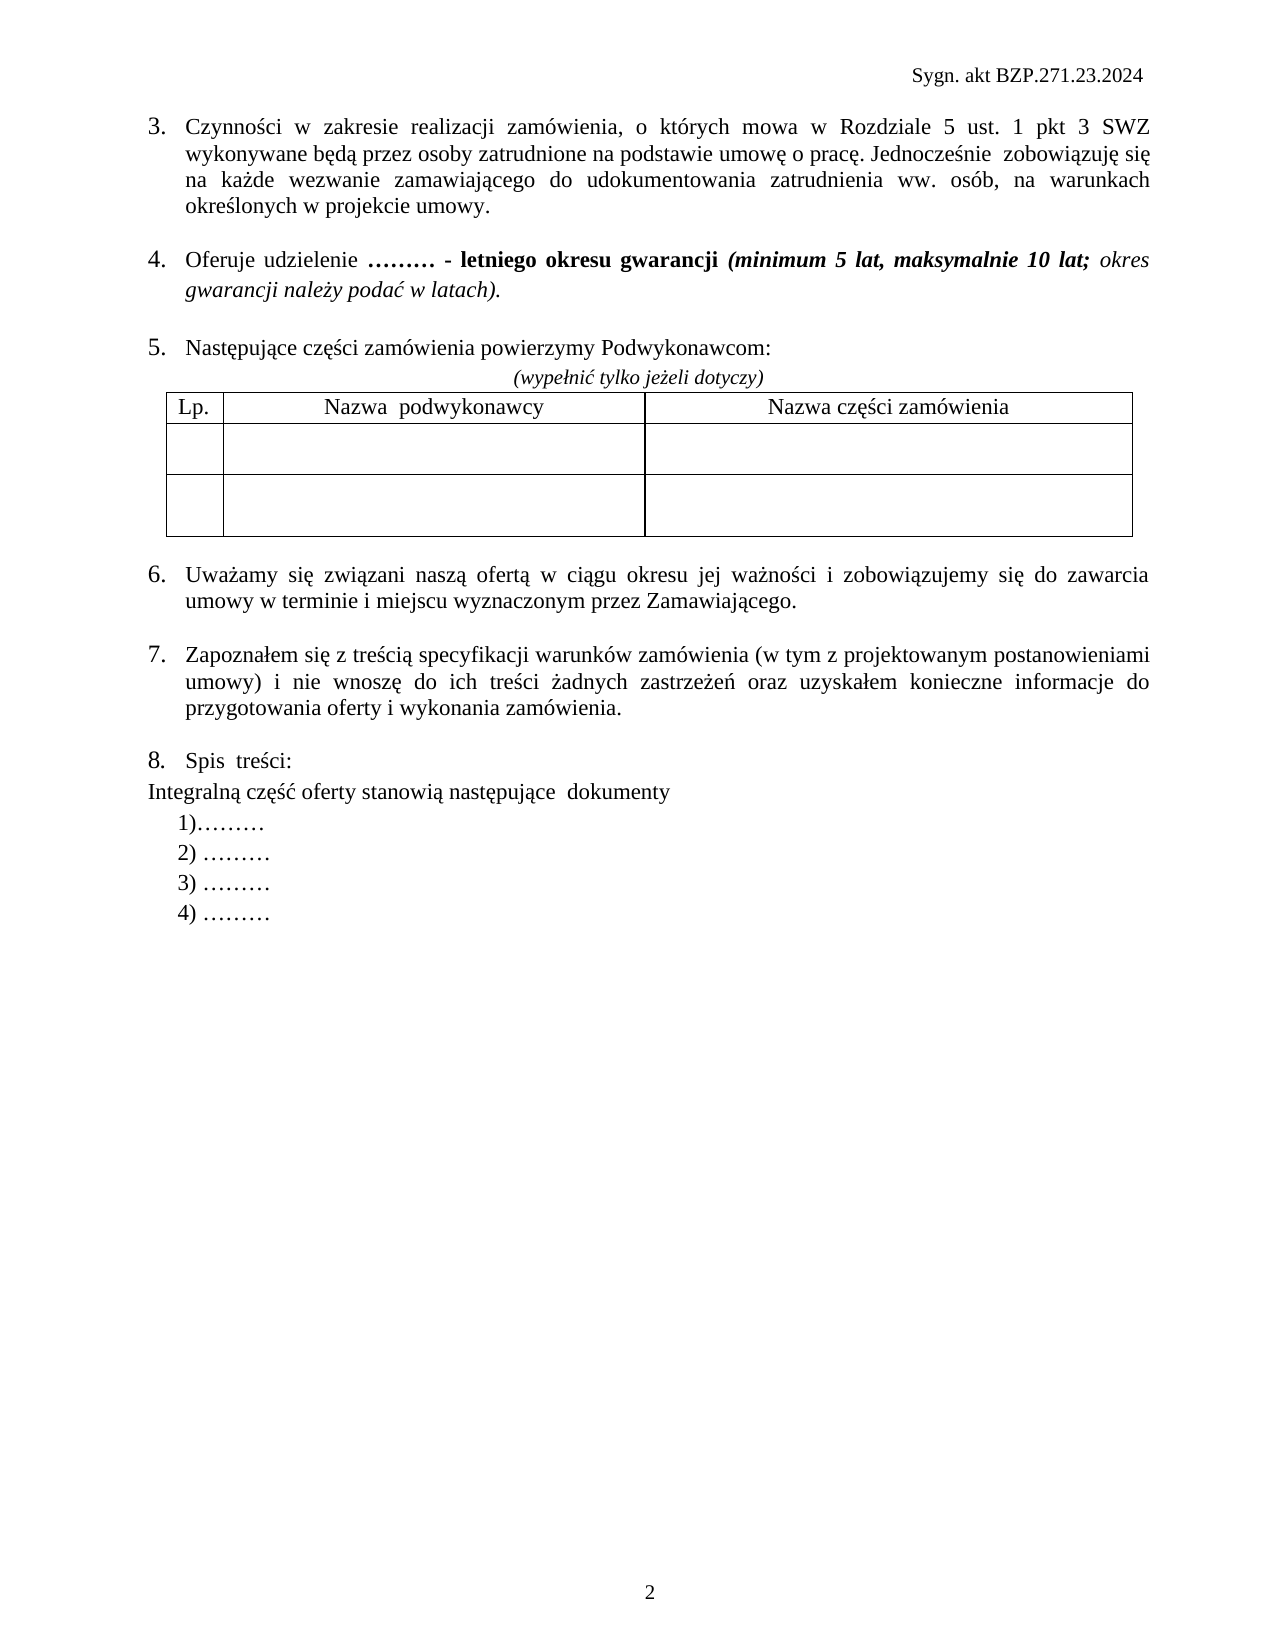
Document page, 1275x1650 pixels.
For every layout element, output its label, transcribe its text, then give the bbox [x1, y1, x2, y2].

list Czynności w zakresie realizacji zamówienia, o których mowa w Rozdziale 5 ust. 1 pkt 3 SWZ wykonywane będą przez osoby zatrudnione na podstawie umowę o pracę. Jednocześnie zobowiązuję się na każde wezwanie zamawiającego do udokumentowania zatrudnienia ww. osób, na warunkach określonych w projekcie umowy. [148, 111, 1152, 219]
list (wypełnić tylko jeżeli dotyczy) [185, 365, 1151, 389]
list Integralną część oferty stanowią następujące dokumenty [148, 778, 1152, 805]
list Spis treści: [148, 745, 1152, 774]
table_cell [167, 475, 223, 536]
list Oferuje udzielenie ……… - letniego okresu gwarancji (minimum 5 lat, maksymalnie 10 lat; okres gwarancji należy podać w latach). [148, 244, 1152, 303]
list Uważamy się związani naszą ofertą w ciągu okresu jej ważności i zobowiązujemy się do zawarcia umowy w terminie i miejscu wyznaczonym przez Zamawiającego. [148, 559, 1152, 614]
list Następujące części zamówienia powierzymy Podwykonawcom: [148, 332, 1151, 360]
list Zapoznałem się z treścią specyfikacji warunków zamówienia (w tym z projektowanym postanowieniami umowy) i nie wnoszę do ich treści żadnych zastrzeżeń oraz uzyskałem konieczne informacje do przygotowania oferty i wykonania zamówienia. [148, 639, 1152, 720]
table_header Nazwa części zamówienia [646, 393, 1132, 423]
table_header Lp. [167, 393, 223, 423]
table_header Nazwa podwykonawcy [224, 393, 644, 423]
table_cell [167, 424, 223, 474]
table_cell [224, 424, 644, 474]
table_cell [646, 475, 1132, 536]
list 1)……… 2) ……… 3) ……… 4) ……… [177, 809, 1152, 926]
table_cell [646, 424, 1132, 474]
table_cell [224, 475, 644, 536]
